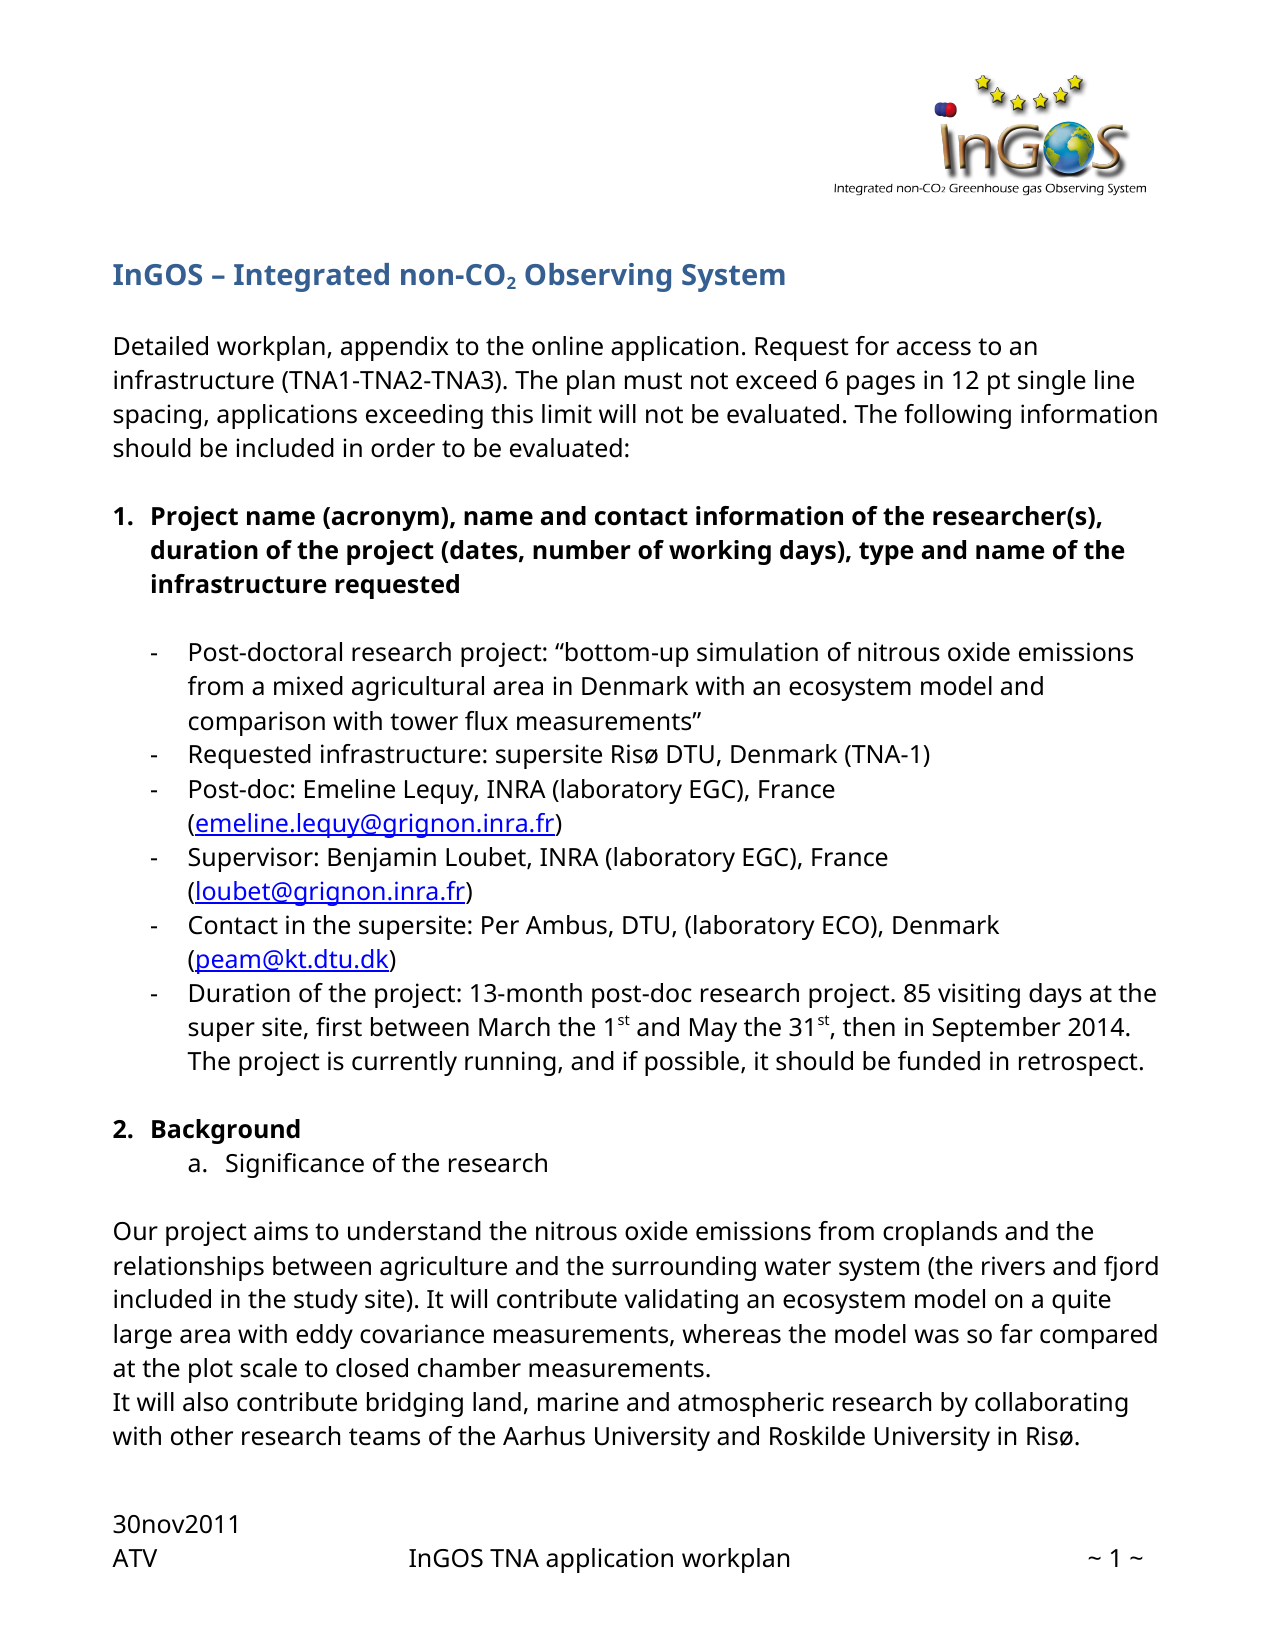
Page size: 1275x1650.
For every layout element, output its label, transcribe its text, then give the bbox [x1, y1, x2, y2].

list Requested infrastructure: supersite Risø DTU, Denmark (TNA-1) [150, 737, 1162, 771]
list Background [112, 1112, 1162, 1146]
list Significance of the research [187, 1146, 1162, 1180]
list Supervisor: Benjamin Loubet, INRA (laboratory EGC), France (loubet@grignon.inra.fr) [150, 839, 1162, 907]
list Contact in the supersite: Per Ambus, DTU, (laboratory ECO), Denmark (peam@kt.dtu.dk) [150, 907, 1162, 976]
text Detailed workplan, appendix to the online application. Request for access to an infrastructure (TNA1-TNA2-TNA3). The plan must not exceed 6 pages in 12 pt single line spacing, applications exceeding this limit will not be evaluated. The following information should be included in order to be evaluated: [112, 328, 1162, 465]
list Project name (acronym), name and contact information of the researcher(s), duration of the project (dates, number of working days), type and name of the infrastructure requested [112, 499, 1162, 601]
list Duration of the project: 13-month post-doc research project. 85 visiting days at the super site, first between March the 1st and May the 31st, then in September 2014. The project is currently running, and if possible, it should be funded in retrospect. [150, 976, 1162, 1078]
subtitle InGOS – Integrated non-CO2 Observing System [112, 255, 1162, 294]
text It will also contribute bridging land, marine and atmospheric research by collaborating with other research teams of the Aarhus University and Roskilde University in Risø. [112, 1384, 1162, 1452]
text Our project aims to understand the nitrous oxide emissions from croplands and the relationships between agriculture and the surrounding water system (the rivers and fjord included in the study site). It will contribute validating an ecosystem model on a quite large area with eddy covariance measurements, whereas the model was so far compared at the plot scale to closed chamber measurements. [112, 1214, 1162, 1384]
list Post-doctoral research project: “bottom-up simulation of nitrous oxide emissions from a mixed agricultural area in Denmark with an ecosystem model and comparison with tower flux measurements” [150, 635, 1162, 737]
picture [826, 75, 1163, 205]
list Post-doc: Emeline Lequy, INRA (laboratory EGC), France (emeline.lequy@grignon.inra.fr) [150, 771, 1162, 839]
